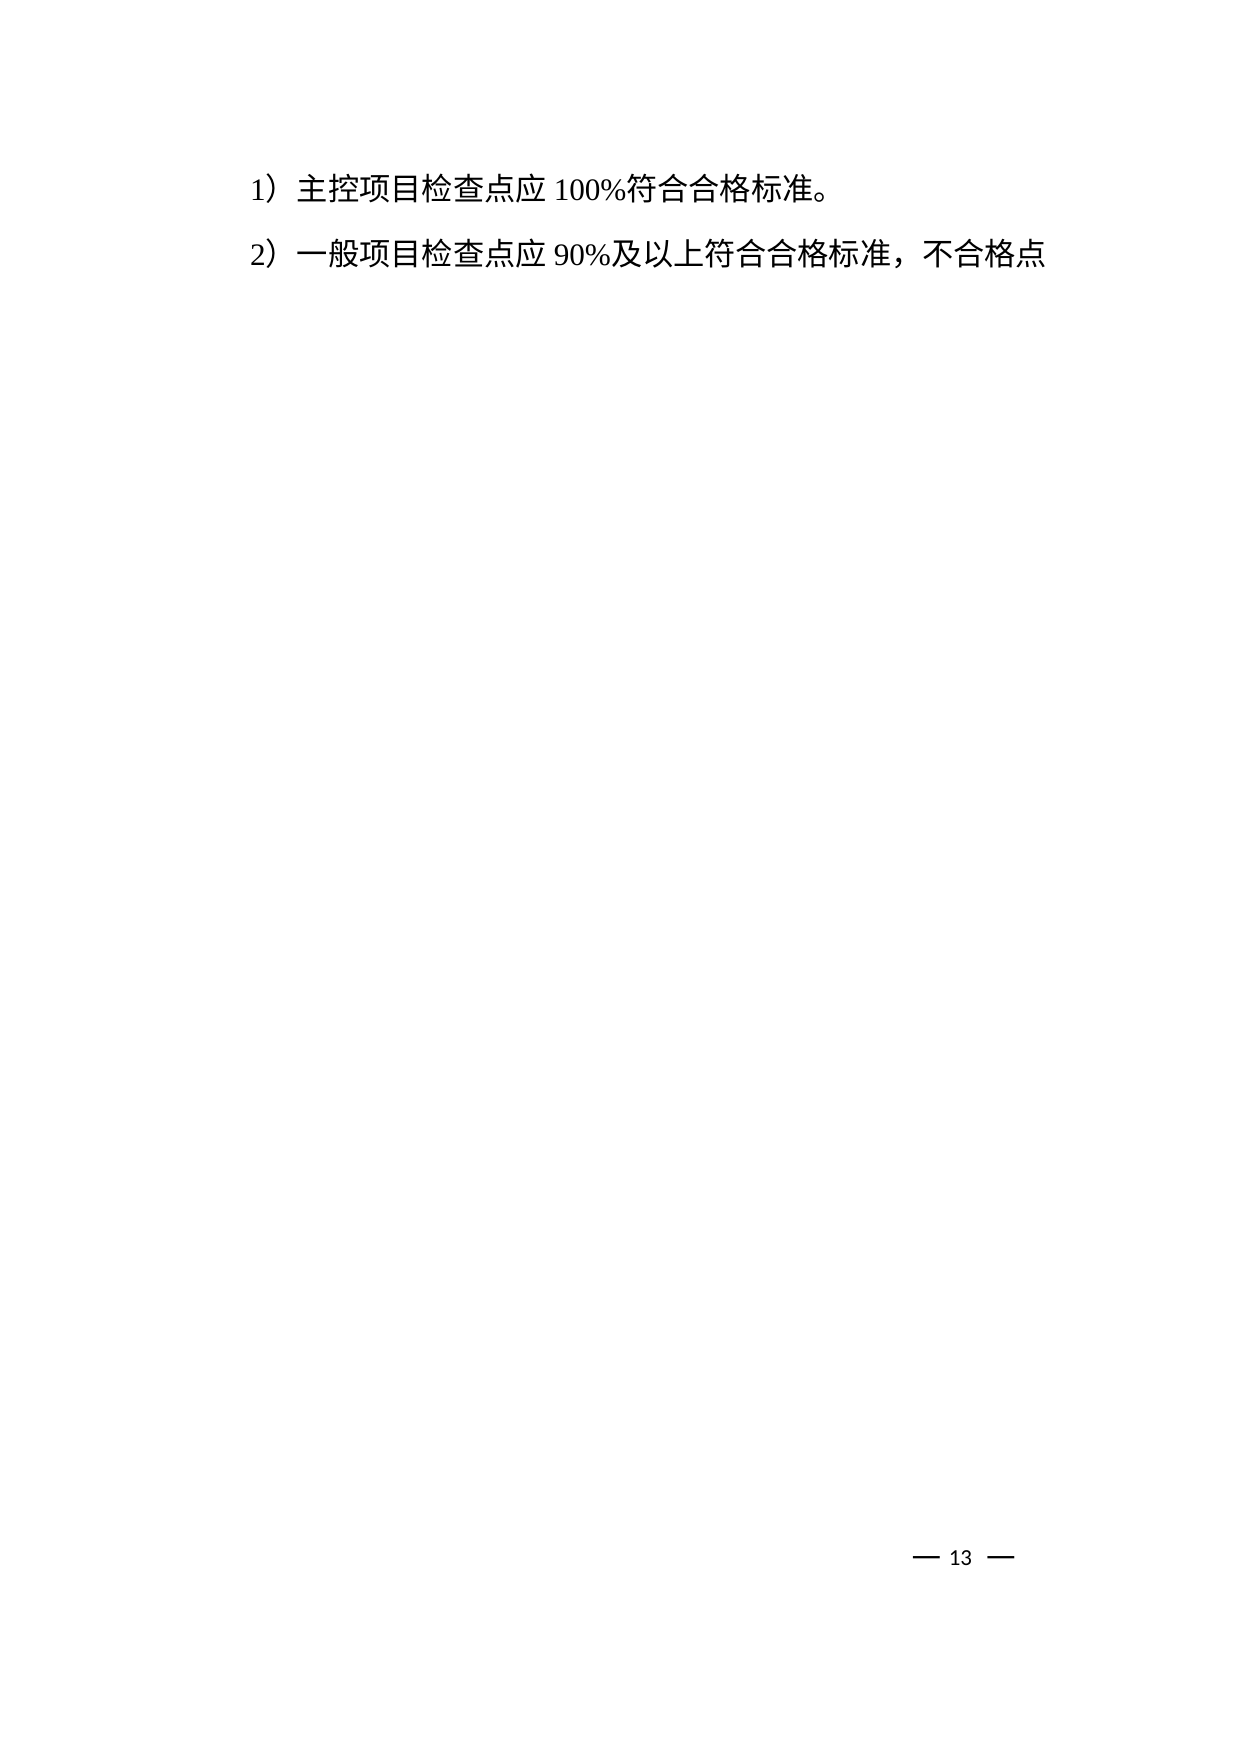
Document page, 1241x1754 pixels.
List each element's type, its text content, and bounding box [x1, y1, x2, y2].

text 2）一般项目检查点应 90%及以上符合合格标准，不合格点 [250, 229, 1080, 274]
text 1）主控项目检查点应 100%符合合格标准。 [250, 164, 1080, 210]
